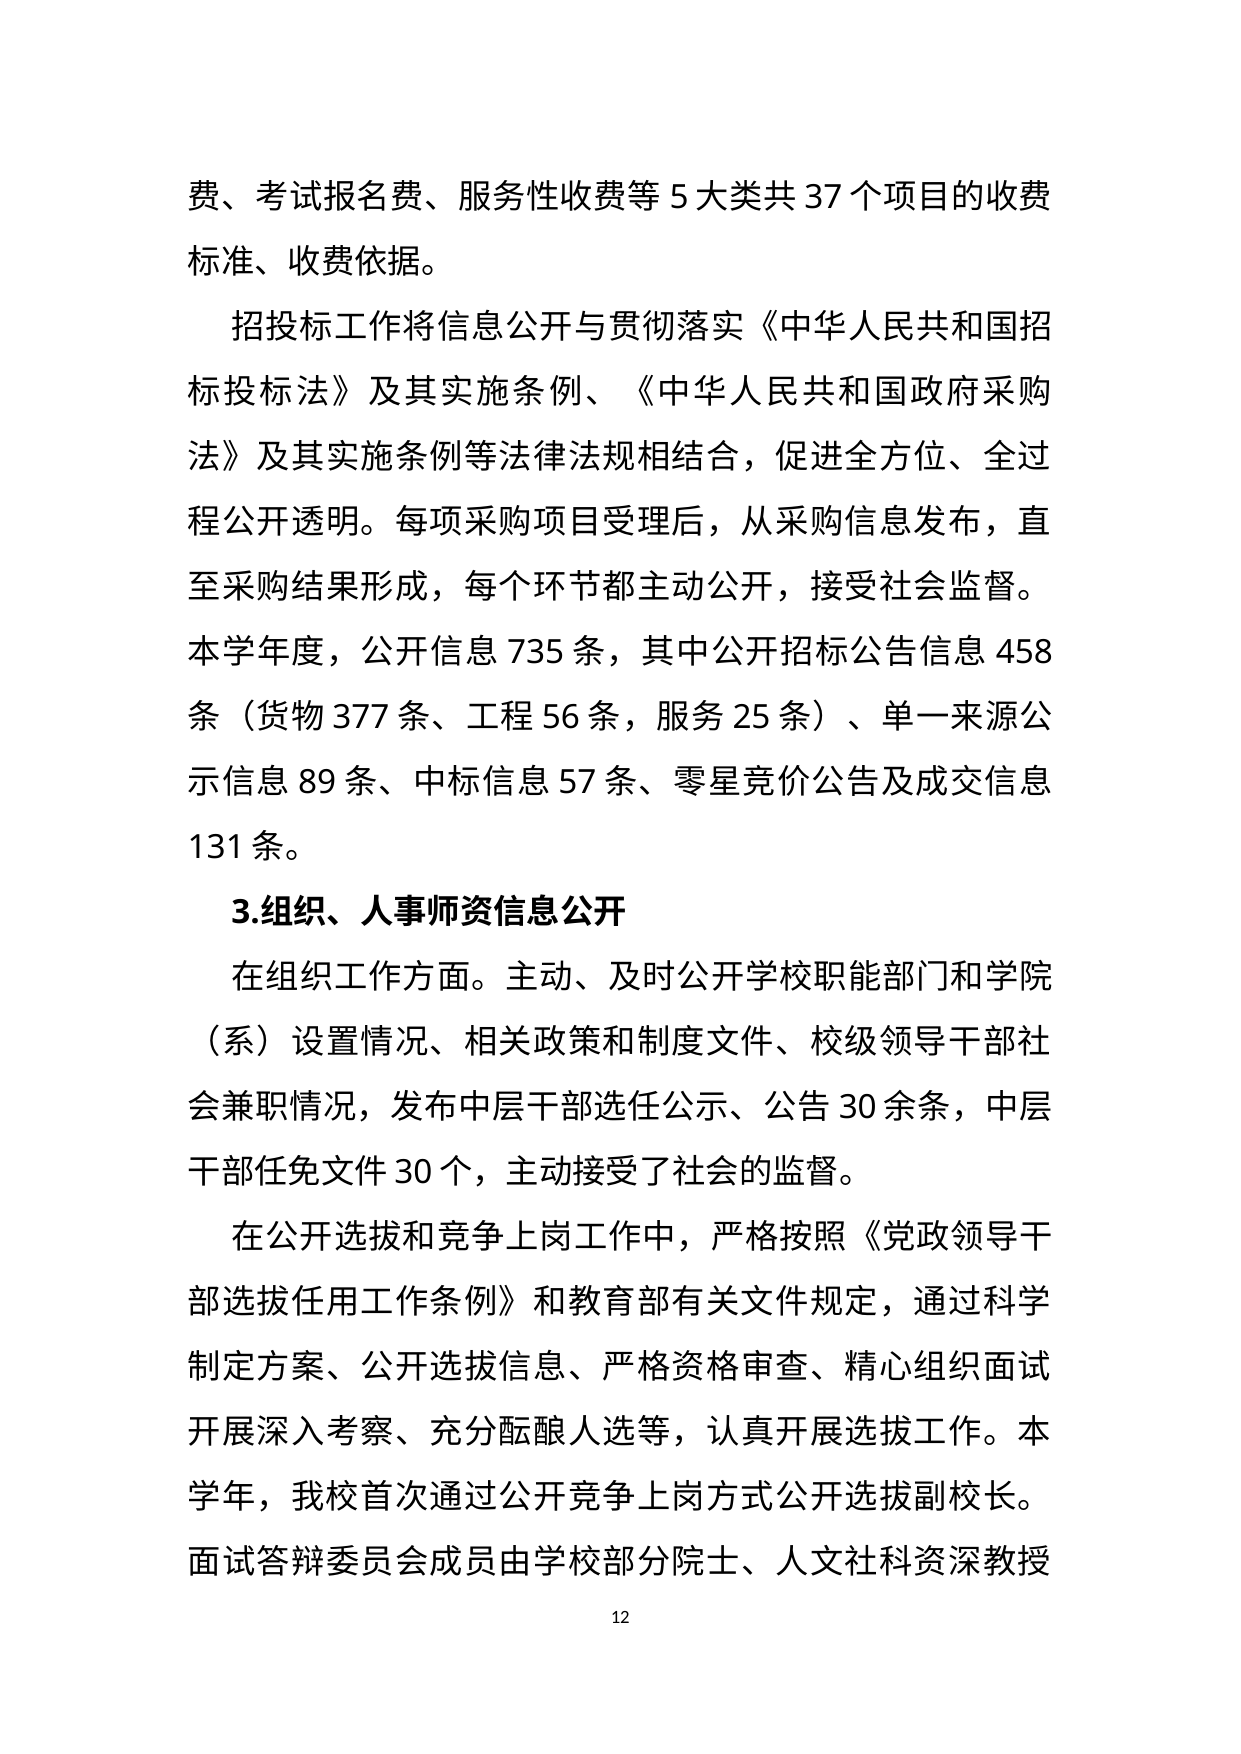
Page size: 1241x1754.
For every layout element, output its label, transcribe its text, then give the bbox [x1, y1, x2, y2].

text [187, 1202, 1053, 1592]
text 招投标工作将信息公开与贯彻落实《中华人民共和国招标投标法》及其实施条例、《中华人民共和国政府采购法》及其实施条例等法律法规相结合，促进全方位、全过程公开透明。每项采购项目受理后，从采购信息发布，直至采购结果形成，每个环节都主动公开，接受社会监督。本学年度，公开信息735条，其中公开招标公告信息458条（货物377条、工程56条，服务25条）、单一来源公示信息89条、中标信息57条、零星竞价公告及成交信息131条。 [187, 292, 1053, 877]
text 在组织工作方面。主动、及时公开学校职能部门和学院（系）设置情况、相关政策和制度文件、校级领导干部社会兼职情况，发布中层干部选任公示、公告30余条，中层干部任免文件30个，主动接受了社会的监督。 [187, 942, 1053, 1202]
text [187, 162, 1053, 292]
text 3.组织、人事师资信息公开 [187, 877, 1053, 942]
